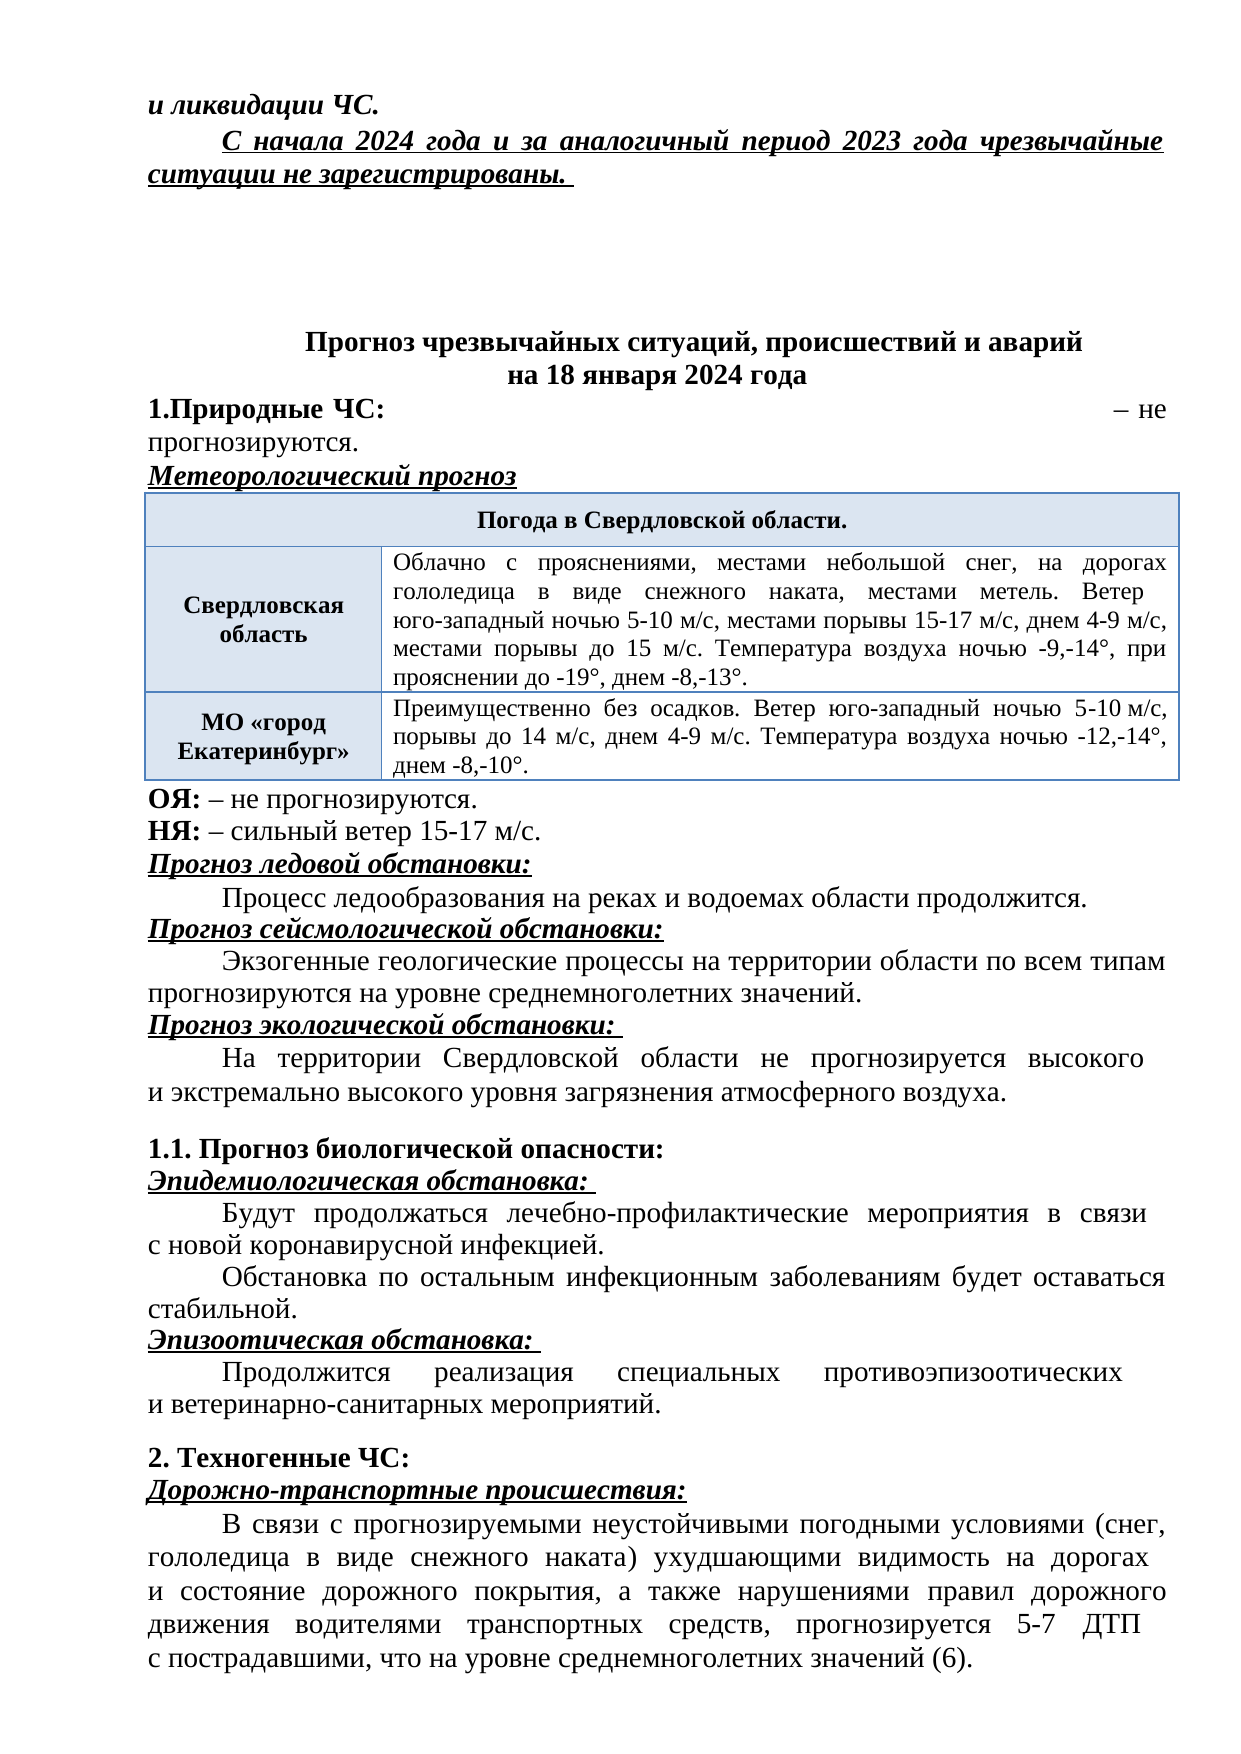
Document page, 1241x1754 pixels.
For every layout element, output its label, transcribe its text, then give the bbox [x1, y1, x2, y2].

table_cell МО «город Екатеринбург» [146, 693, 381, 779]
table_cell Свердловская область [146, 547, 381, 691]
text Экзогенные геологические процессы на территории области по всем типам прогнозируются на уровне среднемноголетних значений. [148, 945, 1167, 1009]
text Эпидемиологическая обстановка: [148, 1165, 1167, 1197]
text На территории Свердловской области не прогнозируется высокого и экстремально высокого уровня загрязнения атмосферного воздуха. [148, 1041, 1167, 1108]
text Прогноз чрезвычайных ситуаций, происшествий и аварий [148, 324, 1167, 357]
text Метеорологический прогноз [148, 458, 1167, 492]
text Эпизоотическая обстановка: [148, 1324, 1167, 1356]
table_cell Облачно с прояснениями, местами небольшой снег, на дорогах гололедица в виде снежного наката, местами метель. Ветер юго-западный ночью 5-10 м/с, местами порывы 15-17 м/с, днем 4-9 м/с, местами порывы до 15 м/с. Температура воздуха ночью -9,-14°, при прояснении до -19°, днем -8,-13°. [382, 547, 1178, 691]
text Прогноз ледовой обстановки: [148, 846, 1167, 880]
text ОЯ: – не прогнозируются. [148, 781, 1167, 814]
table_cell Преимущественно без осадков. Ветер юго-западный ночью 5-10 м/с, порывы до 14 м/с, днем 4-9 м/с. Температура воздуха ночью -12,-14°, днем -8,-10°. [382, 693, 1178, 779]
text Дорожно-транспортные происшествия: [148, 1474, 1167, 1506]
text С начала 2024 года и за аналогичный период 2023 года чрезвычайные ситуации не зарегистрированы. [148, 123, 1167, 190]
text 2. Техногенные ЧС: [148, 1442, 1167, 1474]
text Прогноз сейсмологической обстановки: [148, 913, 1167, 945]
text Продолжится реализация специальных противоэпизоотических и ветеринарно-санитарных мероприятий. [148, 1356, 1167, 1420]
text Обстановка по остальным инфекционным заболеваниям будет оставаться стабильной. [148, 1261, 1167, 1324]
text Процесс ледообразования на реках и водоемах области продолжится. [148, 880, 1167, 913]
text Будут продолжаться лечебно-профилактические мероприятия в связи с новой коронавирусной инфекцией. [148, 1197, 1167, 1261]
text НЯ: – сильный ветер 15-17 м/с. [148, 814, 1167, 846]
text на 18 января 2024 года [148, 357, 1167, 391]
text В связи с прогнозируемыми неустойчивыми погодными условиями (снег, гололедица в виде снежного наката) ухудшающими видимость на дорогах и состояние дорожного покрытия, а также нарушениями правил дорожного движения водителями транспортных средств, прогнозируется 5-7 ДТП с пострадавшими, что на уровне среднемноголетних значений (6). [148, 1506, 1167, 1674]
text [148, 89, 1167, 120]
text 1.Природные ЧС: – не прогнозируются. [148, 391, 1167, 458]
text Прогноз экологической обстановки: [148, 1009, 1167, 1041]
table_header Погода в Свердловской области. [146, 494, 1178, 546]
text 1.1. Прогноз биологической опасности: [148, 1132, 1167, 1165]
